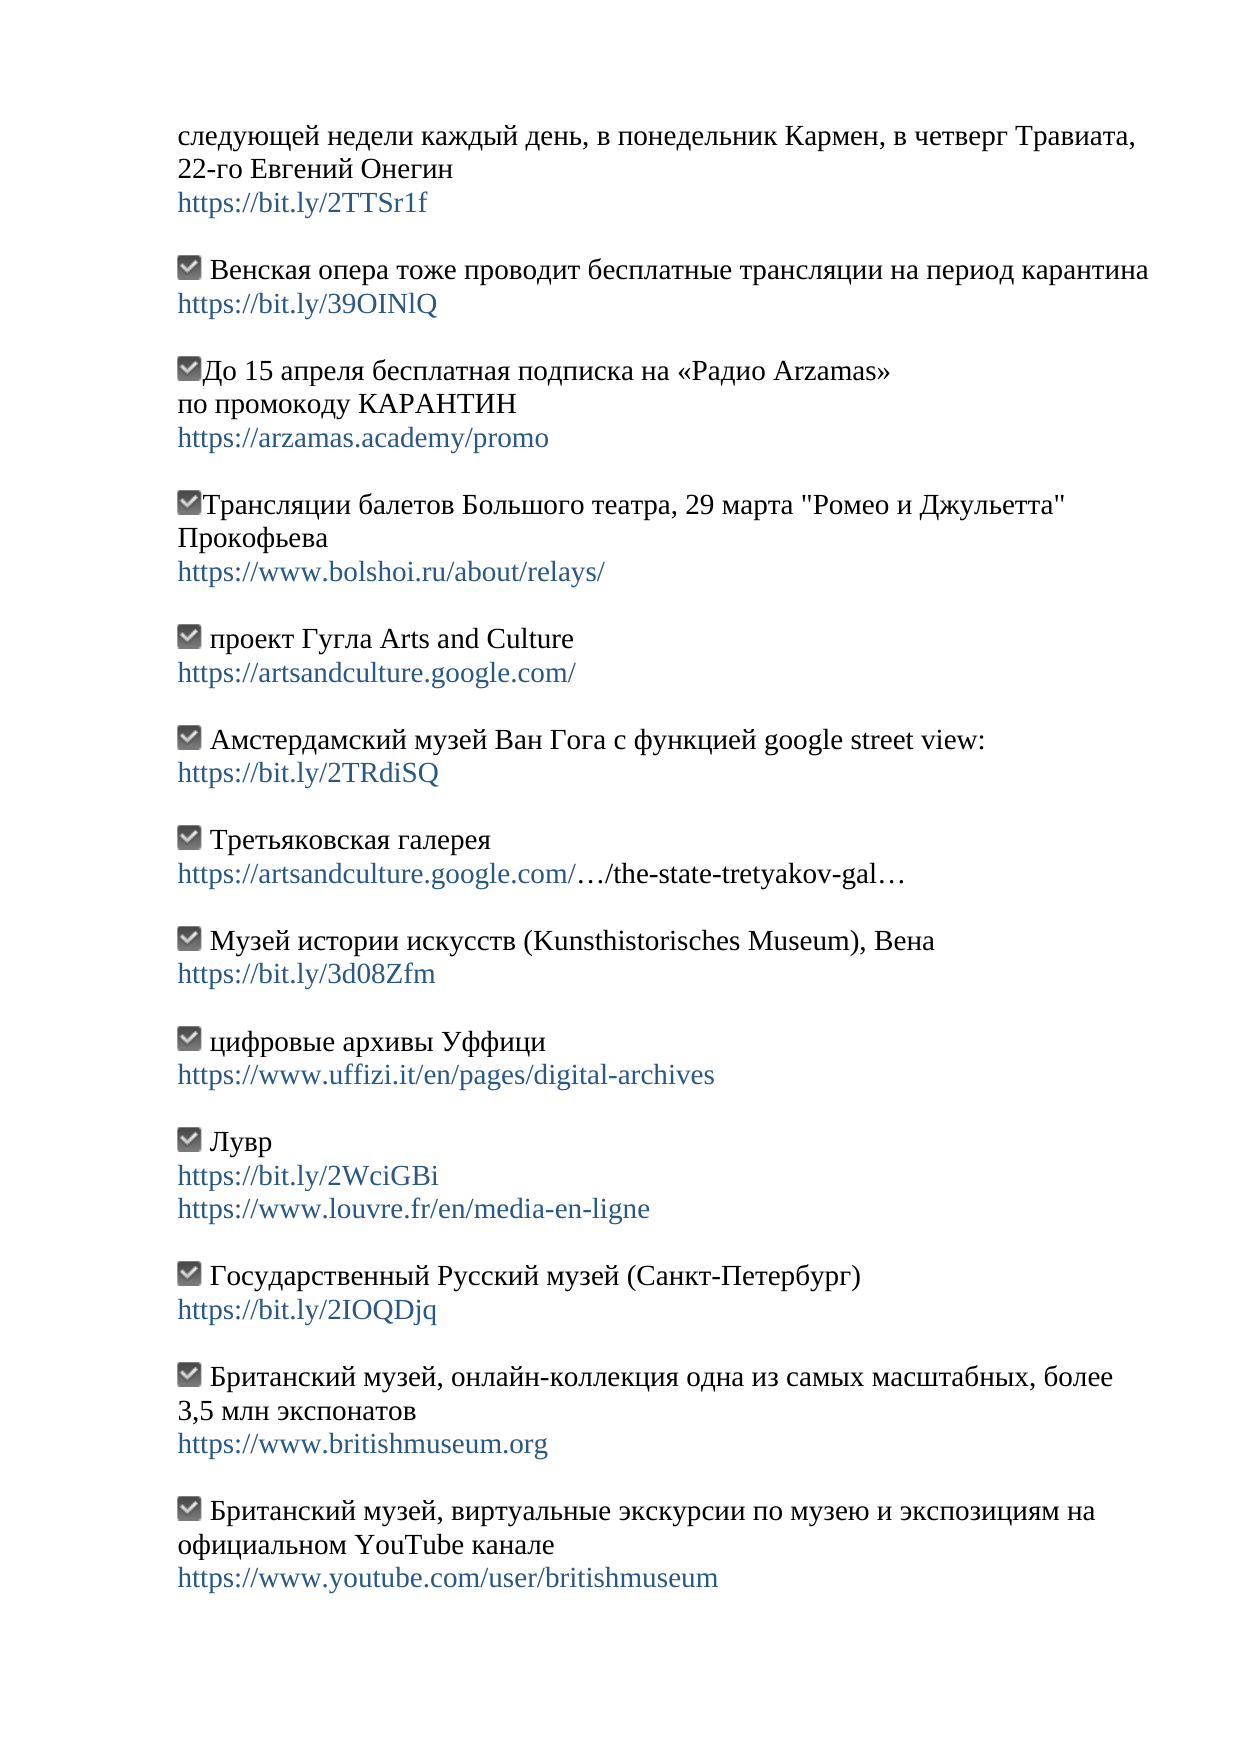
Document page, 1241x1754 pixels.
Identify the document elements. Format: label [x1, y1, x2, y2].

picture [177, 489, 202, 515]
picture [177, 824, 202, 850]
picture [177, 1361, 202, 1387]
picture [177, 1495, 202, 1521]
picture [177, 925, 202, 951]
picture [177, 1260, 202, 1286]
picture [177, 355, 202, 381]
picture [177, 254, 202, 280]
picture [177, 623, 202, 649]
picture [177, 1126, 202, 1152]
picture [177, 1026, 202, 1051]
picture [177, 724, 202, 750]
text [177, 118, 1152, 1627]
